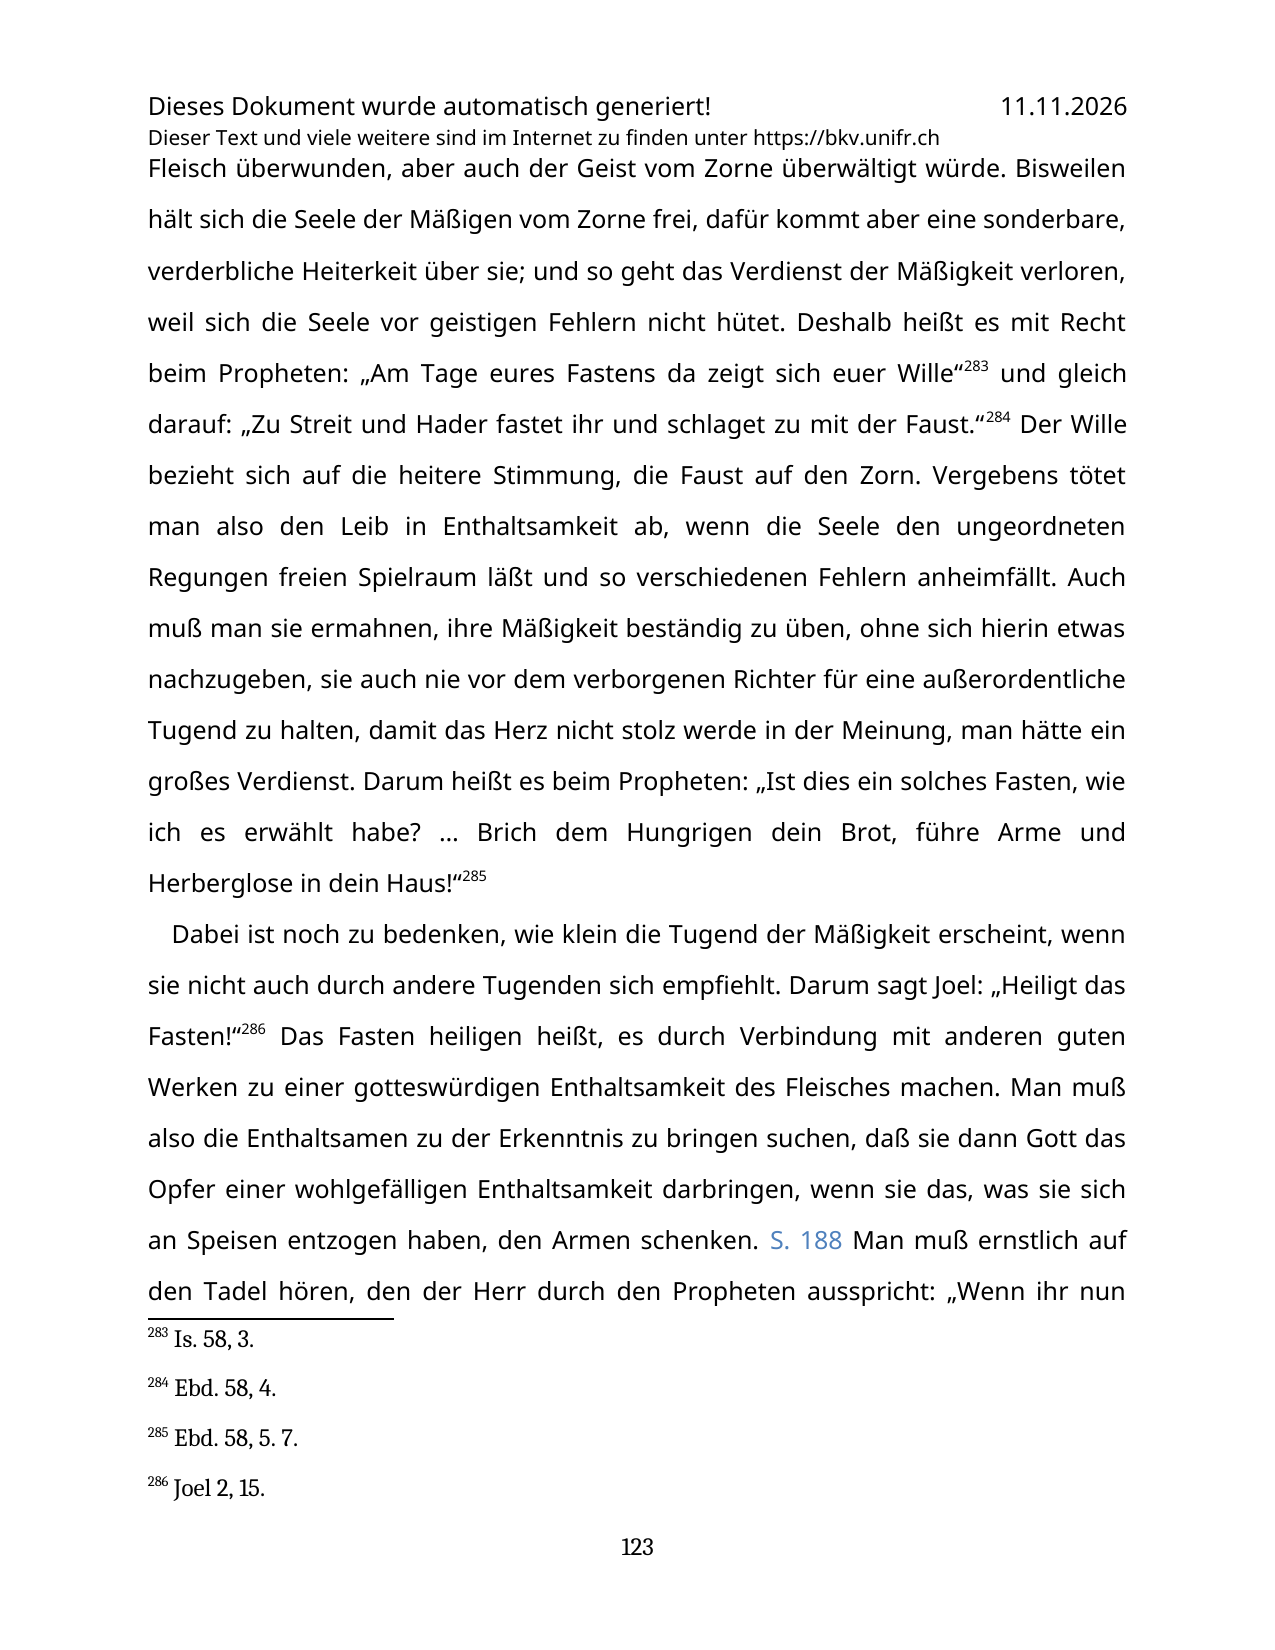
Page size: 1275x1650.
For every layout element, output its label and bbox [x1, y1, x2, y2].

text [148, 917, 1127, 1308]
text [148, 151, 1127, 900]
